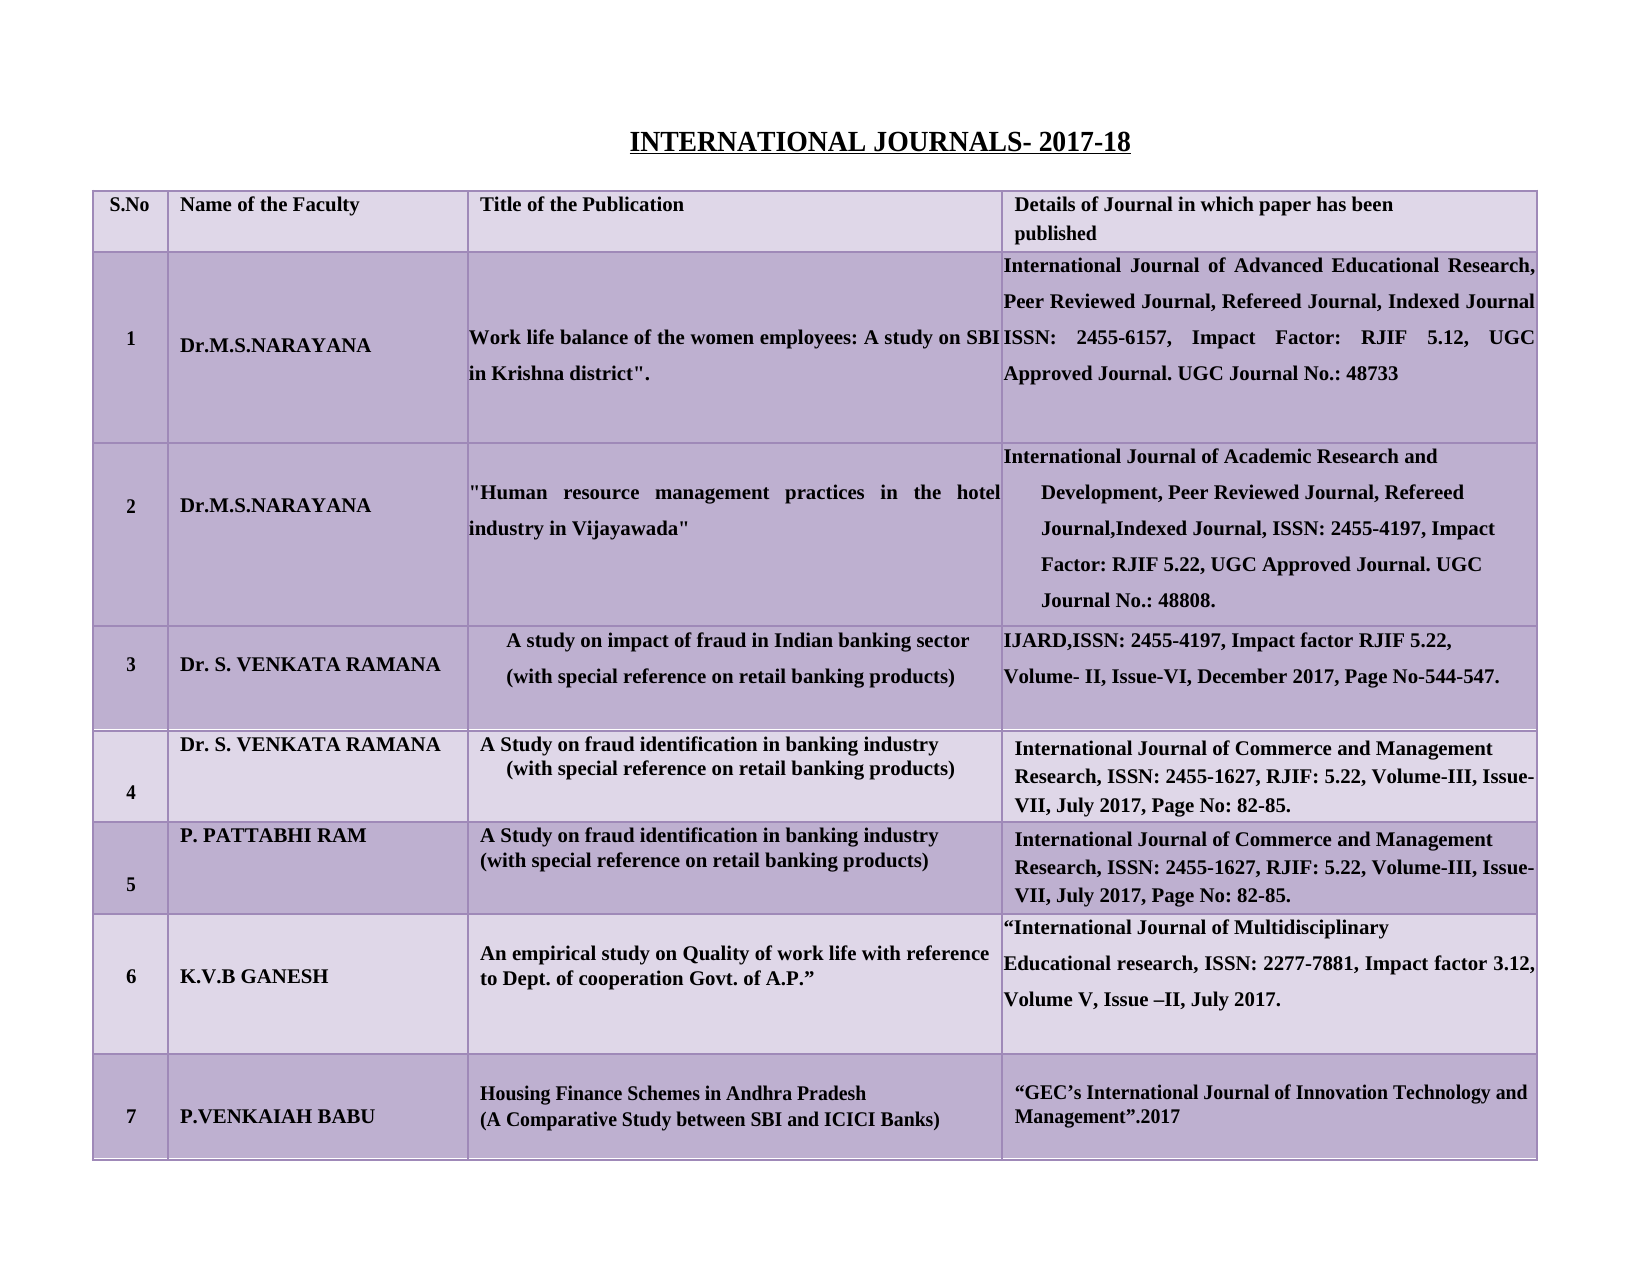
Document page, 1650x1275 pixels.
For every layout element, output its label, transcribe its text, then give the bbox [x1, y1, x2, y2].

table_cell A Study on fraud identification in banking industry (with special reference on retail banking products) [469, 823, 1001, 913]
table_cell Dr. S. VENKATA RAMANA [169, 627, 467, 729]
table_cell International Journal of Commerce and Management Research, ISSN: 2455-1627, RJIF: 5.22, Volume-III, Issue-VII, July 2017, Page No: 82-85. [1003, 732, 1536, 821]
table_cell P.VENKAIAH BABU [169, 1055, 467, 1158]
table_cell “International Journal of Multidisciplinary Educational research, ISSN: 2277-7881, Impact factor 3.12, Volume V, Issue –II, July 2017. [1003, 915, 1536, 1053]
table_cell 6 [94, 915, 167, 1053]
table_cell “GEC’s International Journal of Innovation Technology and Management”.2017 [1003, 1055, 1536, 1158]
table_cell Work life balance of the women employees: A study on SBI in Krishna district". [469, 253, 1001, 442]
table_cell A Study on fraud identification in banking industry (with special reference on retail banking products) [469, 732, 1001, 821]
table_cell "Human resource management practices in the hotel industry in Vijayawada" [469, 444, 1001, 625]
table_cell 2 [94, 444, 167, 625]
table_cell An empirical study on Quality of work life with reference to Dept. of cooperation Govt. of A.P.” [469, 915, 1001, 1053]
table_cell 3 [94, 627, 167, 729]
table_header S.No [94, 192, 167, 251]
table_header Title of the Publication [469, 192, 1001, 251]
table_header Name of the Faculty [169, 192, 467, 251]
table_cell Dr.M.S.NARAYANA [169, 444, 467, 625]
table_cell IJARD,ISSN: 2455-4197, Impact factor RJIF 5.22, Volume- II, Issue-VI, December 2017, Page No-544-547. [1003, 627, 1536, 729]
table_header Details of Journal in which paper has been published [1003, 192, 1536, 251]
table_cell International Journal of Commerce and Management Research, ISSN: 2455-1627, RJIF: 5.22, Volume-III, Issue-VII, July 2017, Page No: 82-85. [1003, 823, 1536, 913]
table_cell 1 [94, 253, 167, 442]
table_cell 4 [94, 732, 167, 821]
table_cell 5 [94, 823, 167, 913]
table_cell A study on impact of fraud in Indian banking sector (with special reference on retail banking products) [469, 627, 1001, 729]
text INTERNATIONAL JOURNALS- 2017-18 [629, 124, 1552, 157]
table_cell 7 [94, 1055, 167, 1158]
table_cell International Journal of Advanced Educational Research, Peer Reviewed Journal, Refereed Journal, Indexed Journal ISSN: 2455-6157, Impact Factor: RJIF 5.12, UGC Approved Journal. UGC Journal No.: 48733 [1003, 253, 1536, 442]
table_cell Dr.M.S.NARAYANA [169, 253, 467, 442]
table_cell K.V.B GANESH [169, 915, 467, 1053]
table_cell Dr. S. VENKATA RAMANA [169, 732, 467, 821]
table_cell Housing Finance Schemes in Andhra Pradesh (A Comparative Study between SBI and ICICI Banks) [469, 1055, 1001, 1158]
table_cell International Journal of Academic Research and Development, Peer Reviewed Journal, Refereed Journal,Indexed Journal, ISSN: 2455-4197, Impact Factor: RJIF 5.22, UGC Approved Journal. UGC Journal No.: 48808. [1003, 444, 1536, 625]
table_cell P. PATTABHI RAM [169, 823, 467, 913]
